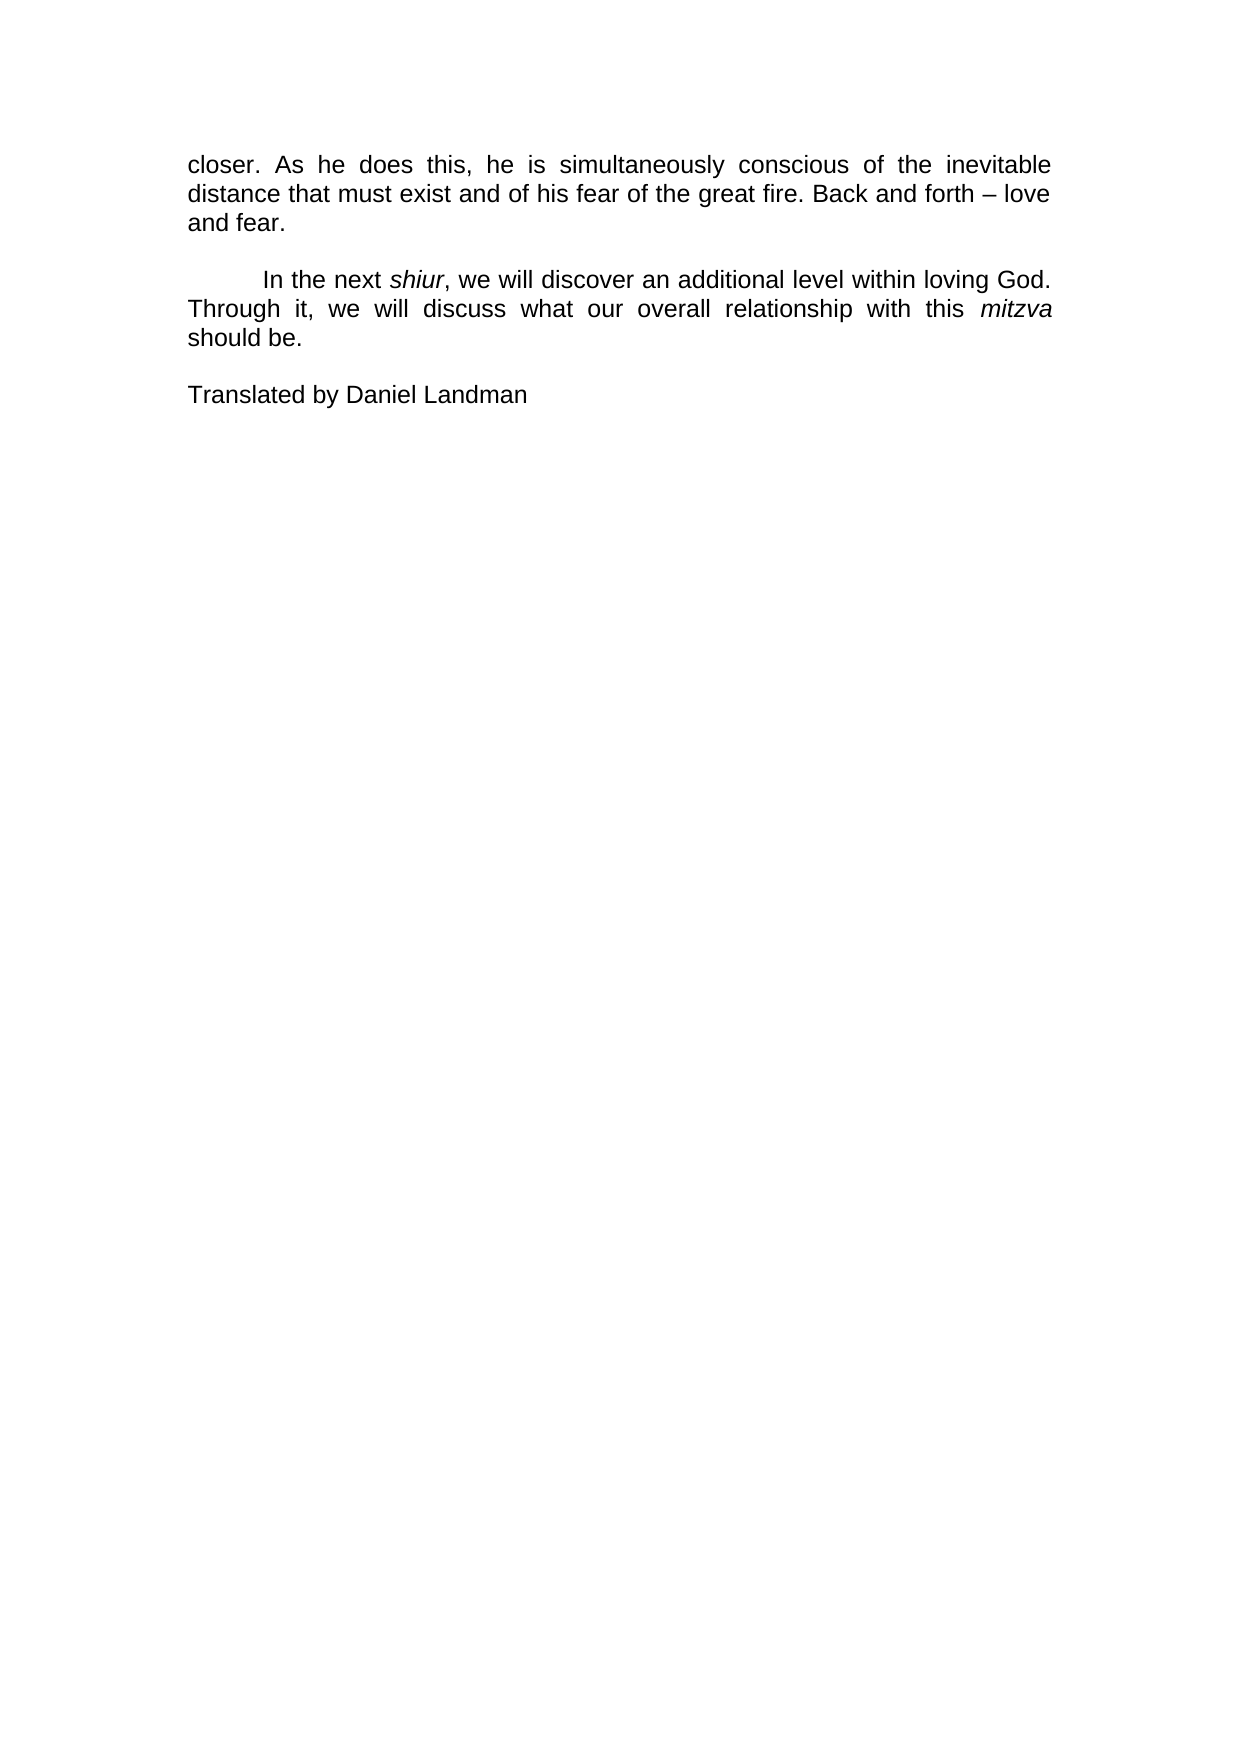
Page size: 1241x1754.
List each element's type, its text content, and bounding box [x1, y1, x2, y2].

text In the next shiur, we will discover an additional level within loving God. Through it, we will discuss what our overall relationship with this mitzva should be. [187, 265, 1053, 351]
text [187, 150, 1053, 236]
text Translated by Daniel Landman [187, 380, 1053, 409]
